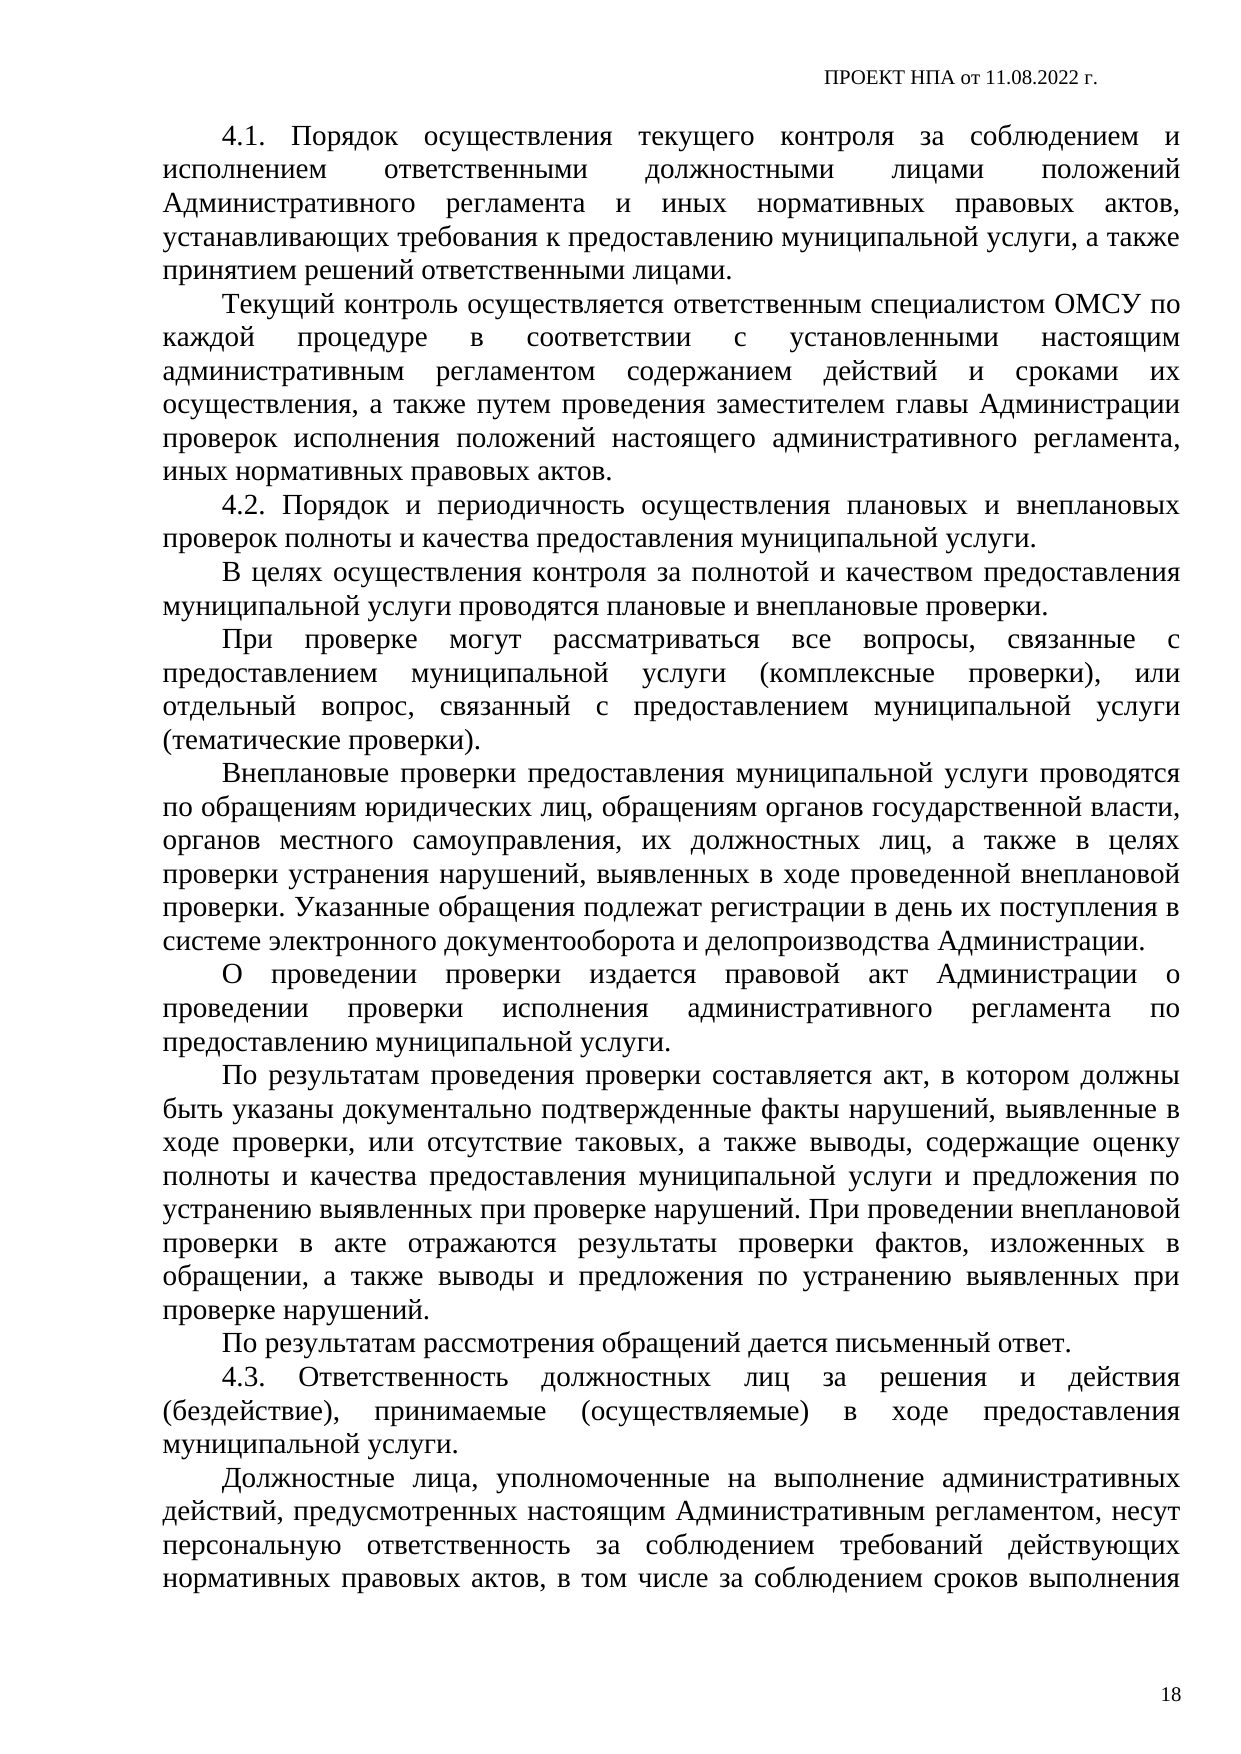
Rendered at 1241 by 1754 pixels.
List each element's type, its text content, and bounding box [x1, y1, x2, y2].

text Внеплановые проверки предоставления муниципальной услуги проводятся по обращениям юридических лиц, обращениям органов государственной власти, органов местного самоуправления, их должностных лиц, а также в целях проверки устранения нарушений, выявленных в ходе проведенной внеплановой проверки. Указанные обращения подлежат регистрации в день их поступления в системе электронного документооборота и делопроизводства Администрации. [162, 755, 1181, 957]
text 4.2. Порядок и периодичность осуществления плановых и внеплановых проверок полноты и качества предоставления муниципальной услуги. [162, 487, 1181, 554]
text О проведении проверки издается правовой акт Администрации о проведении проверки исполнения административного регламента по предоставлению муниципальной услуги. [162, 957, 1181, 1057]
text Текущий контроль осуществляется ответственным специалистом ОМСУ по каждой процедуре в соответствии с установленными настоящим административным регламентом содержанием действий и сроками их осуществления, а также путем проведения заместителем главы Администрации проверок исполнения положений настоящего административного регламента, иных нормативных правовых актов. [162, 286, 1181, 487]
text 4.3. Ответственность должностных лиц за решения и действия (бездействие), принимаемые (осуществляемые) в ходе предоставления муниципальной услуги. [162, 1359, 1181, 1460]
text По результатам проведения проверки составляется акт, в котором должны быть указаны документально подтвержденные факты нарушений, выявленные в ходе проверки, или отсутствие таковых, а также выводы, содержащие оценку полноты и качества предоставления муниципальной услуги и предложения по устранению выявленных при проверке нарушений. При проведении внеплановой проверки в акте отражаются результаты проверки фактов, изложенных в обращении, а также выводы и предложения по устранению выявленных при проверке нарушений. [162, 1057, 1181, 1326]
text По результатам рассмотрения обращений дается письменный ответ. [162, 1326, 1181, 1359]
text 4.1. Порядок осуществления текущего контроля за соблюдением и исполнением ответственными должностными лицами положений Административного регламента и иных нормативных правовых актов, устанавливающих требования к предоставлению муниципальной услуги, а также принятием решений ответственными лицами. [162, 118, 1181, 286]
text В целях осуществления контроля за полнотой и качеством предоставления муниципальной услуги проводятся плановые и внеплановые проверки. [162, 554, 1181, 621]
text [162, 1460, 1181, 1594]
text При проверке могут рассматриваться все вопросы, связанные с предоставлением муниципальной услуги (комплексные проверки), или отдельный вопрос, связанный с предоставлением муниципальной услуги (тематические проверки). [162, 621, 1181, 755]
